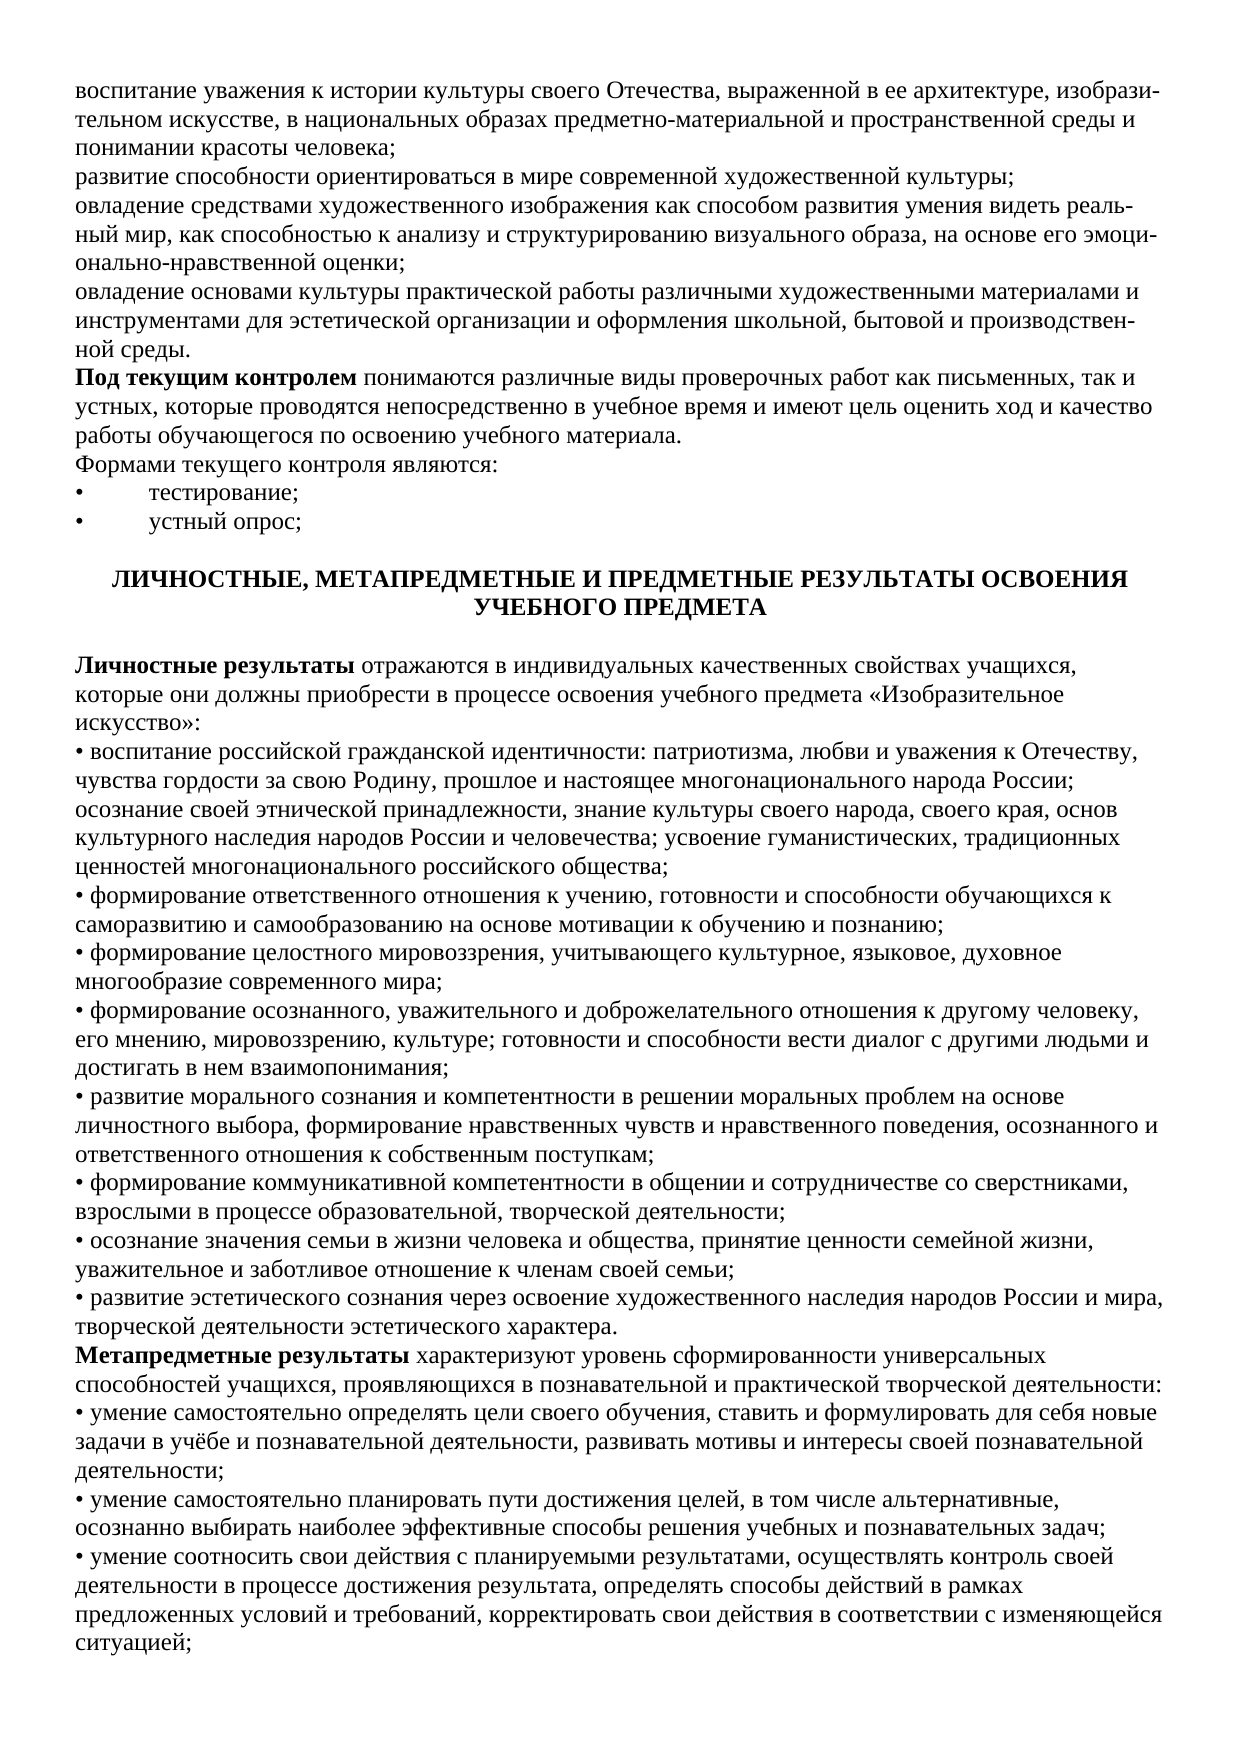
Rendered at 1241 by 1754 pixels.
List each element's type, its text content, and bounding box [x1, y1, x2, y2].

text • развитие эстетического сознания через освоение художественного наследия народов России и мира, творческой деятельности эстетического характера. [75, 1282, 1165, 1340]
text • формирование осознанного, уважительного и доброжелательного отношения к другому человеку, его мнению, мировоззрению, культуре; готовности и способности вести диалог с другими людьми и достигать в нем взаимопонимания; [75, 995, 1165, 1081]
text • формирование коммуникативной компетентности в общении и сотрудничестве со сверстниками, взрослыми в процессе образовательной, творческой деятельности; [75, 1167, 1165, 1225]
text развитие способности ориентироваться в мире современной художественной культуры; [75, 161, 1165, 190]
text воспитание уважения к истории культуры своего Отечества, выраженной в ее архитектуре, изобрази-тельном искусстве, в национальных образах предметно-материальной и пространственной среды и понимании красоты человека; [75, 75, 1165, 161]
text • тестирование; [75, 477, 1165, 506]
text Формами текущего контроля являются: [75, 449, 1165, 477]
text • устный опрос; [75, 506, 1165, 535]
text овладение средствами художественного изображения как способом развития умения видеть реаль-ный мир, как способностью к анализу и структурированию визуального образа, на основе его эмоци-онально-нравственной оценки; [75, 190, 1165, 276]
text • осознание значения семьи в жизни человека и общества, принятие ценности семейной жизни, уважительное и заботливое отношение к членам своей семьи; [75, 1225, 1165, 1282]
text Личностные результаты отражаются в индивидуальных качественных свойствах учащихся, которые они должны приобрести в процессе освоения учебного предмета «Изобразительное искусство»: [75, 650, 1165, 736]
text ЛИЧНОСТНЫЕ, МЕТАПРЕДМЕТНЫЕ И ПРЕДМЕТНЫЕ РЕЗУЛЬТАТЫ ОСВОЕНИЯ УЧЕБНОГО ПРЕДМЕТА [75, 564, 1165, 621]
text • умение самостоятельно планировать пути достижения целей, в том числе альтернативные, осознанно выбирать наиболее эффективные способы решения учебных и познавательных задач; [75, 1484, 1165, 1541]
text • умение соотносить свои действия с планируемыми результатами, осуществлять контроль своей деятельности в процессе достижения результата, определять способы действий в рамках предложенных условий и требований, корректировать свои действия в соответствии с изменяющейся ситуацией; [75, 1541, 1165, 1656]
text • воспитание российской гражданской идентичности: патриотизма, любви и уважения к Отечеству, чувства гордости за свою Родину, прошлое и настоящее многонационального народа России; осознание своей этнической принадлежности, знание культуры своего народа, своего края, основ культурного наследия народов России и человечества; усвоение гуманистических, традиционных ценностей многонационального российского общества; [75, 736, 1165, 880]
text Метапредметные результаты характеризуют уровень сформированности универсальных способностей учащихся, проявляющихся в познавательной и практической творческой деятельности: [75, 1340, 1165, 1397]
text • формирование ответственного отношения к учению, готовности и способности обучающихся к саморазвитию и самообразованию на основе мотивации к обучению и познанию; [75, 880, 1165, 937]
text Под текущим контролем понимаются различные виды проверочных работ как письменных, так и устных, которые проводятся непосредственно в учебное время и имеют цель оценить ход и качество работы обучающегося по освоению учебного материала. [75, 362, 1165, 449]
text овладение основами культуры практической работы различными художественными материалами и инструментами для эстетической организации и оформления школьной, бытовой и производствен-ной среды. [75, 276, 1165, 362]
text • развитие морального сознания и компетентности в решении моральных проблем на основе личностного выбора, формирование нравственных чувств и нравственного поведения, осознанного и ответственного отношения к собственным поступкам; [75, 1081, 1165, 1167]
text • умение самостоятельно определять цели своего обучения, ставить и формулировать для себя новые задачи в учёбе и познавательной деятельности, развивать мотивы и интересы своей познавательной деятельности; [75, 1397, 1165, 1484]
text • формирование целостного мировоззрения, учитывающего культурное, языковое, духовное многообразие современного мира; [75, 937, 1165, 995]
